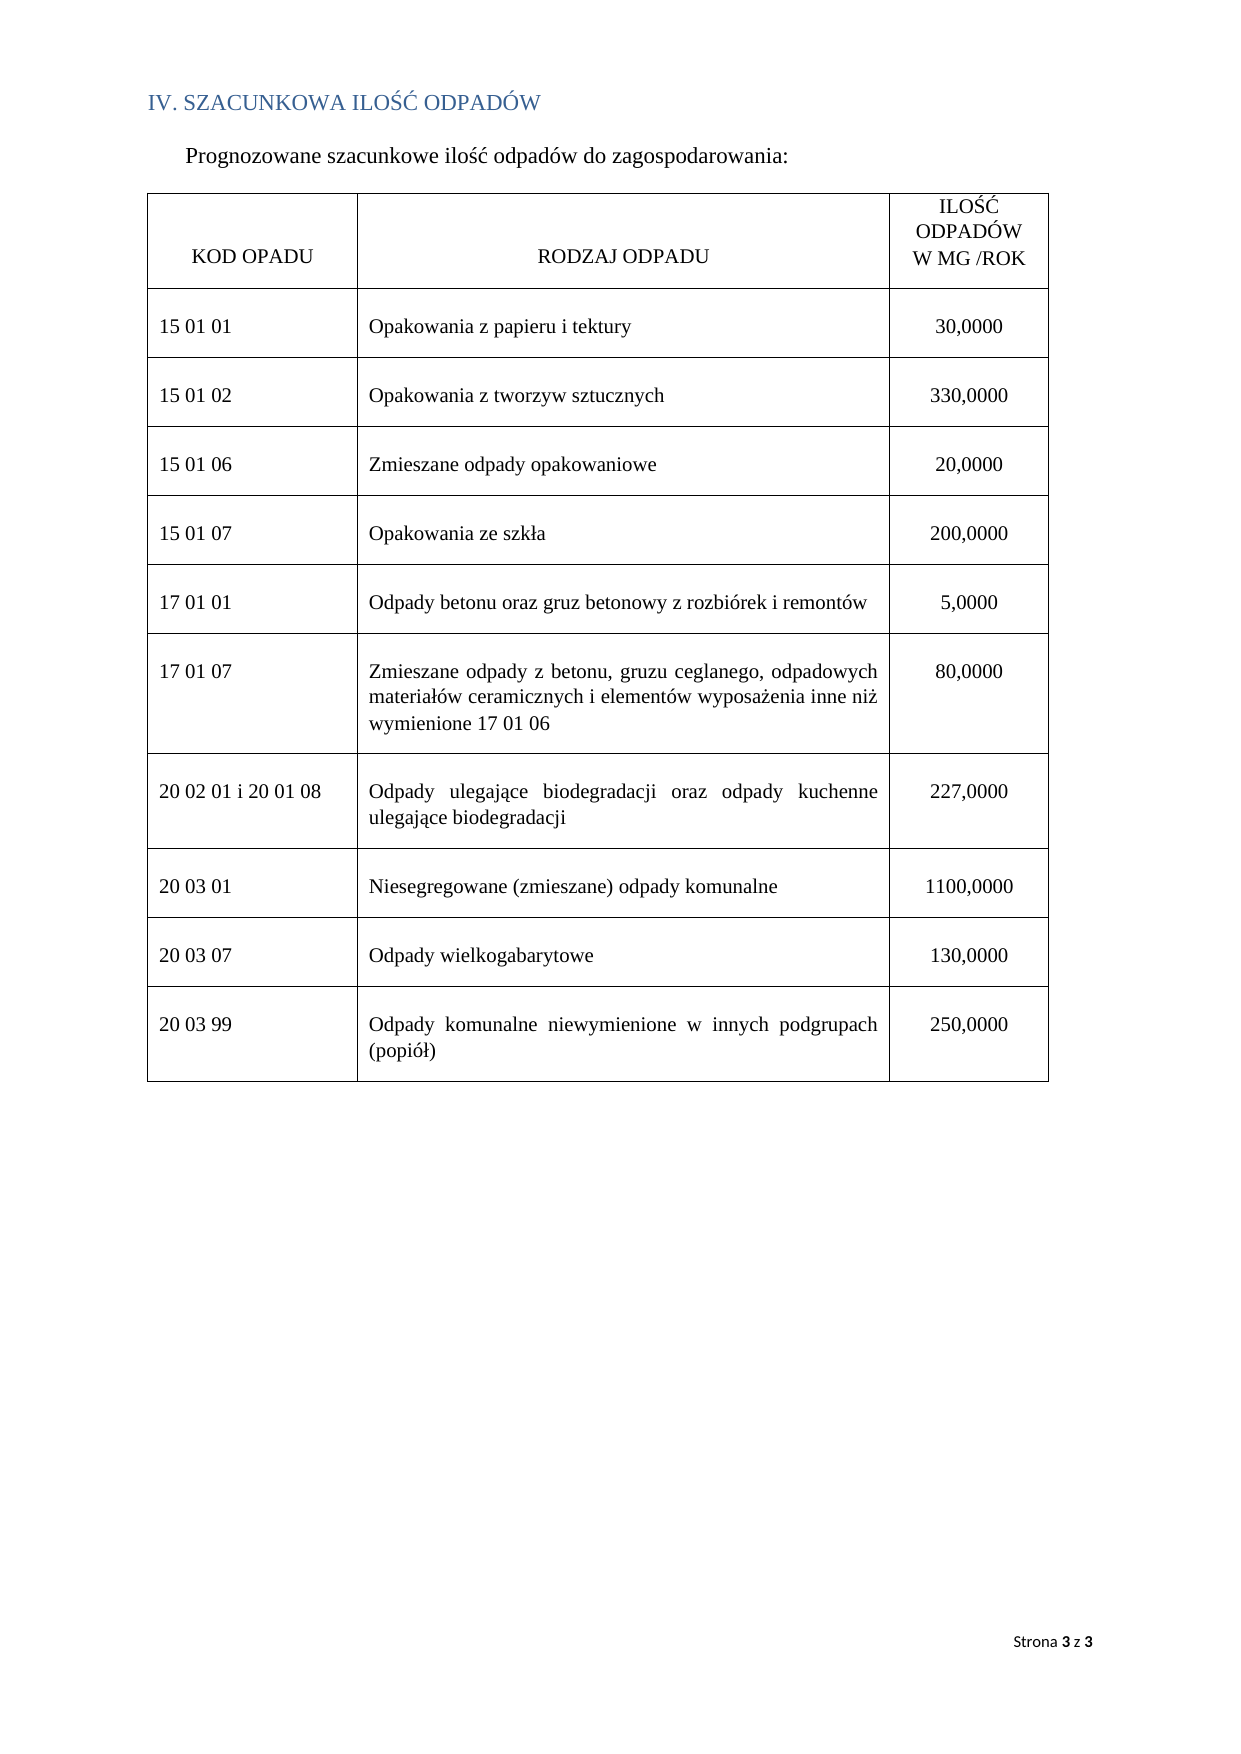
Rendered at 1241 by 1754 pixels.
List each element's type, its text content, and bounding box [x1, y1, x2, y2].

table_header KOD OPADU [148, 194, 357, 288]
table_cell 80,0000 [890, 634, 1048, 753]
list Prognozowane szacunkowe ilość odpadów do zagospodarowania: [185, 142, 1092, 168]
table_cell 330,0000 [890, 358, 1048, 426]
table_cell Opakowania ze szkła [358, 496, 889, 564]
table_cell 15 01 02 [148, 358, 357, 426]
table_cell 20,0000 [890, 427, 1048, 495]
table_cell Zmieszane odpady opakowaniowe [358, 427, 889, 495]
table_cell 227,0000 [890, 754, 1048, 848]
table_cell 30,0000 [890, 289, 1048, 357]
table_cell 200,0000 [890, 496, 1048, 564]
subtitle IV. SZACUNKOWA ILOŚĆ ODPADÓW [148, 89, 1092, 115]
table_cell 20 03 01 [148, 849, 357, 917]
table_cell 1100,0000 [890, 849, 1048, 917]
table_cell Opakowania z tworzyw sztucznych [358, 358, 889, 426]
table_cell 130,0000 [890, 918, 1048, 986]
table_cell 250,0000 [890, 987, 1048, 1081]
table_cell Zmieszane odpady z betonu, gruzu ceglanego, odpadowych materiałów ceramicznych i elementów wyposażenia inne niż wymienione 17 01 06 [358, 634, 889, 753]
table_cell 5,0000 [890, 565, 1048, 632]
table_cell 20 02 01 i 20 01 08 [148, 754, 357, 848]
table_cell Opakowania z papieru i tektury [358, 289, 889, 357]
table_cell 20 03 99 [148, 987, 357, 1081]
table_cell 15 01 01 [148, 289, 357, 357]
table_cell 15 01 07 [148, 496, 357, 564]
table_cell 17 01 01 [148, 565, 357, 632]
table_cell 17 01 07 [148, 634, 357, 753]
table_cell 20 03 07 [148, 918, 357, 986]
table_cell Niesegregowane (zmieszane) odpady komunalne [358, 849, 889, 917]
table_cell Odpady wielkogabarytowe [358, 918, 889, 986]
table_cell Odpady betonu oraz gruz betonowy z rozbiórek i remontów [358, 565, 889, 632]
table_header Ilość odpadów w Mg /rok [890, 194, 1048, 288]
table_cell Odpady komunalne niewymienione w innych podgrupach (popiół) [358, 987, 889, 1081]
table_cell 15 01 06 [148, 427, 357, 495]
table_cell Odpady ulegające biodegradacji oraz odpady kuchenne ulegające biodegradacji [358, 754, 889, 848]
table_header RODZAJ ODPADU [358, 194, 889, 288]
